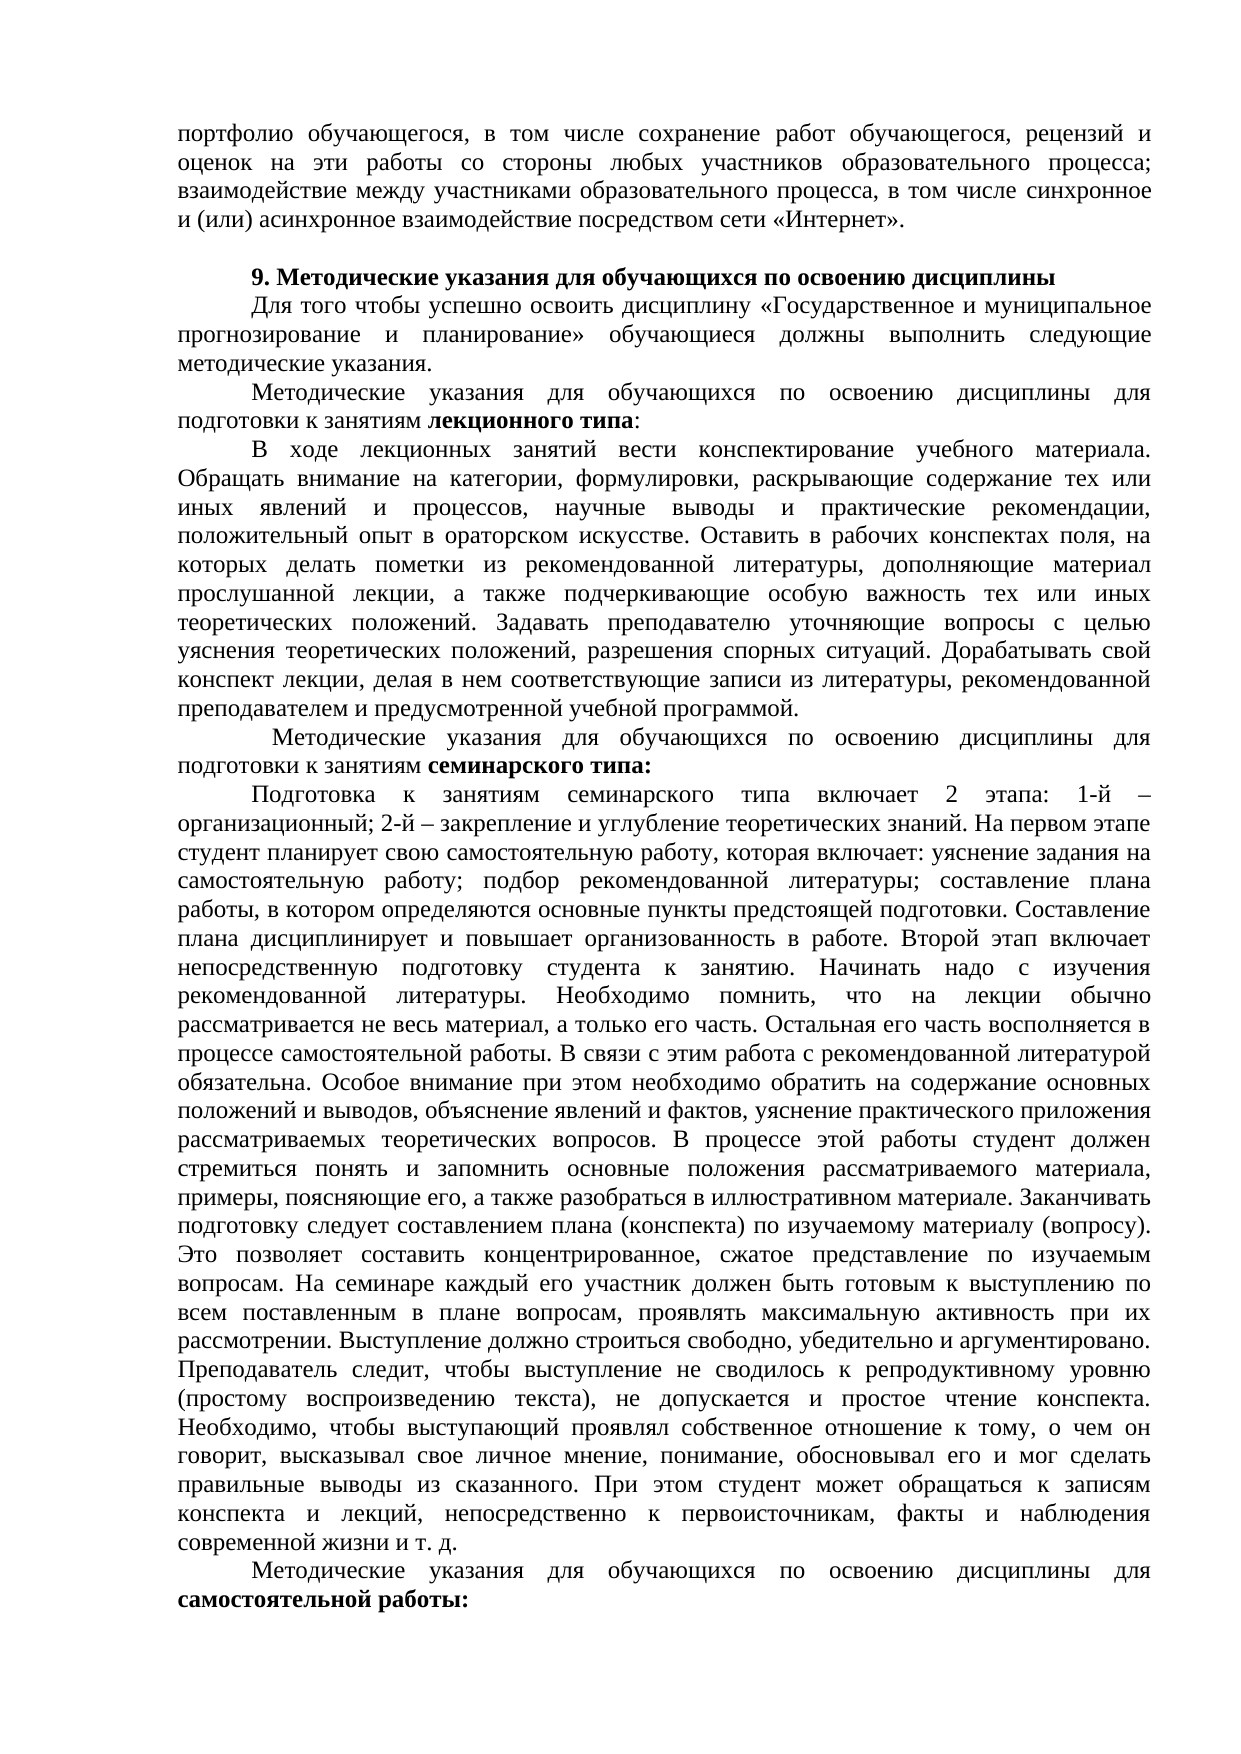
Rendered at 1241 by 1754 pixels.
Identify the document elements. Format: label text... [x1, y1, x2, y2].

text Методические указания для обучающихся по освоению дисциплины для подготовки к занятиям лекционного типа: [177, 377, 1152, 434]
text Методические указания для обучающихся по освоению дисциплины для подготовки к занятиям семинарского типа: [177, 722, 1152, 779]
text Методические указания для обучающихся по освоению дисциплины для самостоятельной работы: [177, 1556, 1152, 1613]
text 9. Методические указания для обучающихся по освоению дисциплины [177, 262, 1152, 291]
text Подготовка к занятиям семинарского типа включает 2 этапа: 1-й – организационный; 2-й – закрепление и углубление теоретических знаний. На первом этапе студент планирует свою самостоятельную работу, которая включает: уяснение задания на самостоятельную работу; подбор рекомендованной литературы; составление плана работы, в котором определяются основные пункты предстоящей подготовки. Составление плана дисциплинирует и повышает организованность в работе. Второй этап включает непосредственную подготовку студента к занятию. Начинать надо с изучения рекомендованной литературы. Необходимо помнить, что на лекции обычно рассматривается не весь материал, а только его часть. Остальная его часть восполняется в процессе самостоятельной работы. В связи с этим работа с рекомендованной литературой обязательна. Особое внимание при этом необходимо обратить на содержание основных положений и выводов, объяснение явлений и фактов, уяснение практического приложения рассматриваемых теоретических вопросов. В процессе этой работы студент должен стремиться понять и запомнить основные положения рассматриваемого материала, примеры, поясняющие его, а также разобраться в иллюстративном материале. Заканчивать подготовку следует составлением плана (конспекта) по изучаемому материалу (вопросу). Это позволяет составить концентрированное, сжатое представление по изучаемым вопросам. На семинаре каждый его участник должен быть готовым к выступлению по всем поставленным в плане вопросам, проявлять максимальную активность при их рассмотрении. Выступление должно строиться свободно, убедительно и аргументировано. Преподаватель следит, чтобы выступление не сводилось к репродуктивному уровню (простому воспроизведению текста), не допускается и простое чтение конспекта. Необходимо, чтобы выступающий проявлял собственное отношение к тому, о чем он говорит, высказывал свое личное мнение, понимание, обосновывал его и мог сделать правильные выводы из сказанного. При этом студент может обращаться к записям конспекта и лекций, непосредственно к первоисточникам, факты и наблюдения современной жизни и т. д. [177, 779, 1152, 1556]
text Для того чтобы успешно освоить дисциплину «Государственное и муниципальное прогнозирование и планирование» обучающиеся должны выполнить следующие методические указания. [177, 291, 1152, 377]
text В ходе лекционных занятий вести конспектирование учебного материала. Обращать внимание на категории, формулировки, раскрывающие содержание тех или иных явлений и процессов, научные выводы и практические рекомендации, положительный опыт в ораторском искусстве. Оставить в рабочих конспектах поля, на которых делать пометки из рекомендованной литературы, дополняющие материал прослушанной лекции, а также подчеркивающие особую важность тех или иных теоретических положений. Задавать преподавателю уточняющие вопросы с целью уяснения теоретических положений, разрешения спорных ситуаций. Дорабатывать свой конспект лекции, делая в нем соответствующие записи из литературы, рекомендованной преподавателем и предусмотренной учебной программой. [177, 434, 1152, 722]
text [177, 118, 1152, 233]
